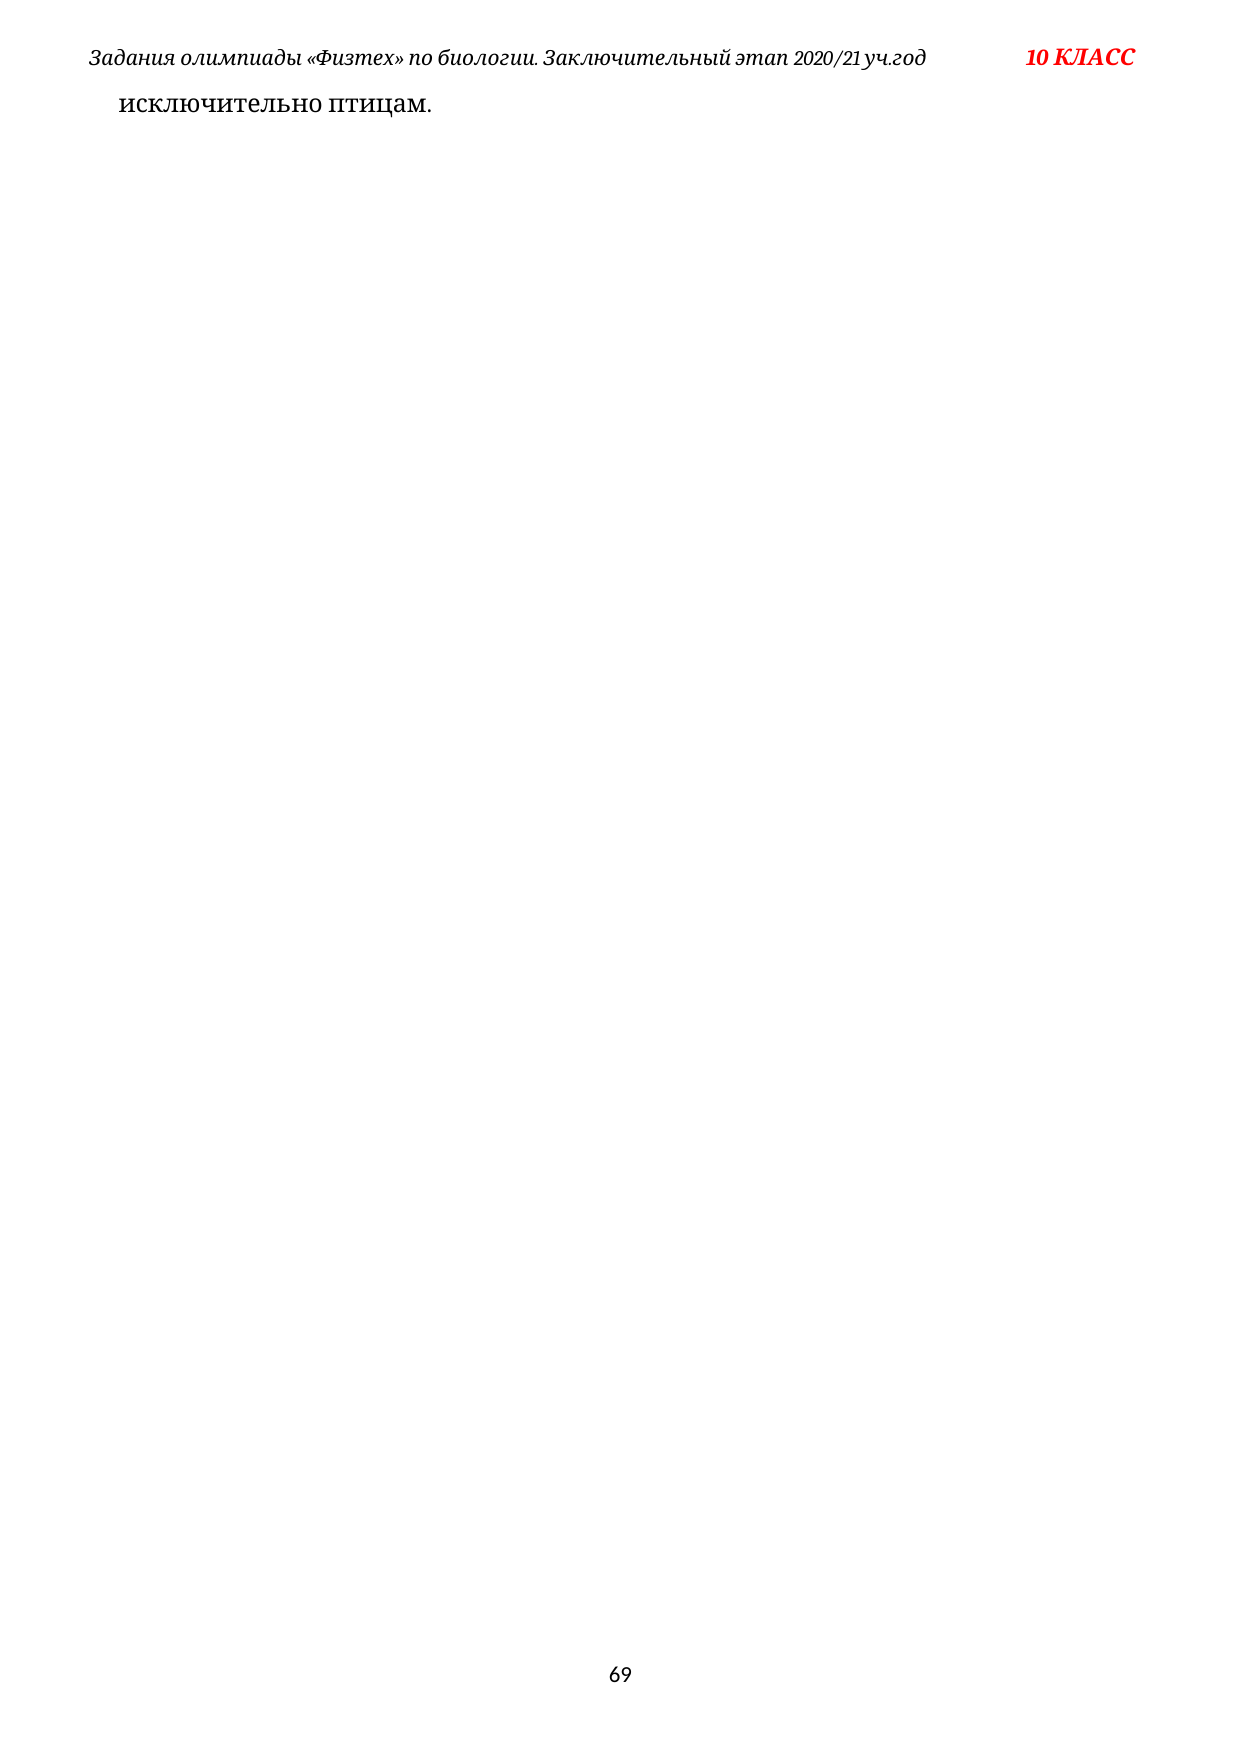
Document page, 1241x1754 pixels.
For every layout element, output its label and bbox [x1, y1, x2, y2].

list [118, 89, 1152, 118]
